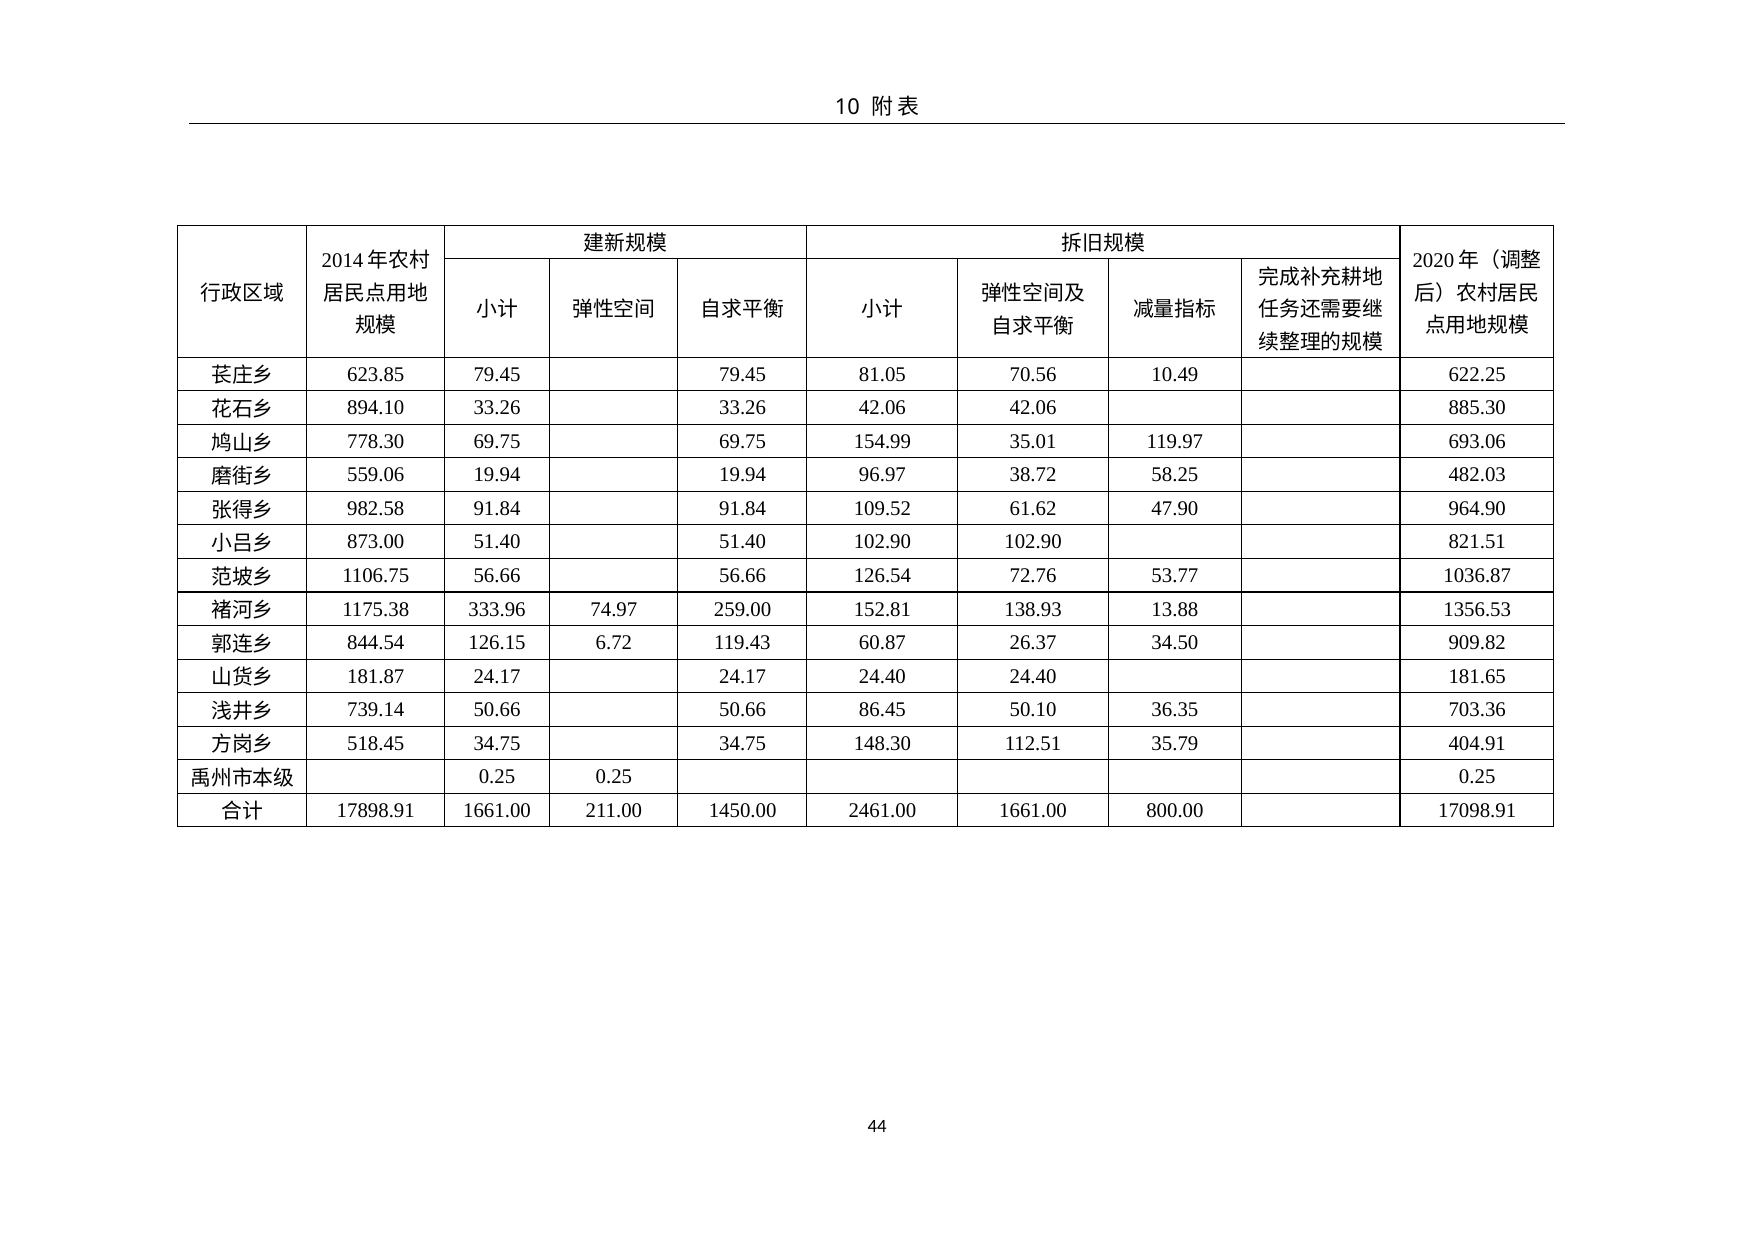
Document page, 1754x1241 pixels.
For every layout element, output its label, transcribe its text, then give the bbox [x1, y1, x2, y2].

table_cell 42.06 [958, 391, 1108, 424]
table_cell 花石乡 [178, 391, 306, 424]
table_cell [1242, 458, 1399, 491]
table_cell 鸠山乡 [178, 425, 306, 457]
table_cell 1106.75 [307, 559, 444, 591]
table_cell 74.97 [550, 593, 677, 625]
table_cell 1450.00 [678, 794, 806, 826]
table_cell 33.26 [678, 391, 806, 424]
table_cell 821.51 [1401, 525, 1553, 558]
table_cell 郭连乡 [178, 626, 306, 658]
table_cell 56.66 [678, 559, 806, 591]
table_cell [1109, 391, 1241, 424]
table_cell 6.72 [550, 626, 677, 658]
table_cell 24.17 [445, 660, 549, 692]
table_cell 482.03 [1401, 458, 1553, 491]
table_cell 0.25 [445, 760, 549, 793]
table_cell 17098.91 [1401, 794, 1553, 826]
table_cell 81.05 [807, 358, 957, 390]
table_cell [1109, 525, 1241, 558]
table_header 2020年（调整后）农村居民点用地规模 [1401, 226, 1553, 357]
table_cell 739.14 [307, 693, 444, 726]
table_cell 909.82 [1401, 626, 1553, 658]
table_cell [550, 425, 677, 457]
table_cell [1242, 760, 1399, 793]
table_cell 69.75 [445, 425, 549, 457]
table_cell 181.65 [1401, 660, 1553, 692]
table_cell [1242, 358, 1399, 390]
table_cell 86.45 [807, 693, 957, 726]
table_cell 622.25 [1401, 358, 1553, 390]
table_cell [550, 492, 677, 524]
table_cell 703.36 [1401, 693, 1553, 726]
table_cell 126.15 [445, 626, 549, 658]
table_cell 79.45 [445, 358, 549, 390]
table_cell [1242, 525, 1399, 558]
table_cell 方岗乡 [178, 727, 306, 759]
table_cell 800.00 [1109, 794, 1241, 826]
table_cell [550, 660, 677, 692]
table_cell 1356.53 [1401, 593, 1553, 625]
table_cell 50.10 [958, 693, 1108, 726]
table_cell 苌庄乡 [178, 358, 306, 390]
table_cell 1661.00 [958, 794, 1108, 826]
table_cell 1036.87 [1401, 559, 1553, 591]
table_cell 42.06 [807, 391, 957, 424]
table_cell [807, 760, 957, 793]
table_cell [958, 760, 1108, 793]
table_cell 873.00 [307, 525, 444, 558]
table_cell [1109, 660, 1241, 692]
table_cell 山货乡 [178, 660, 306, 692]
table_cell 小吕乡 [178, 525, 306, 558]
table_cell 0.25 [550, 760, 677, 793]
table_cell 36.35 [1109, 693, 1241, 726]
table_cell 778.30 [307, 425, 444, 457]
table_cell 894.10 [307, 391, 444, 424]
table_cell 50.66 [678, 693, 806, 726]
table_cell 35.01 [958, 425, 1108, 457]
table_cell [1242, 794, 1399, 826]
table_cell 50.66 [445, 693, 549, 726]
table_cell [550, 458, 677, 491]
table_cell 24.40 [807, 660, 957, 692]
table_cell 小计 [445, 259, 549, 357]
table_cell 623.85 [307, 358, 444, 390]
table_cell 79.45 [678, 358, 806, 390]
table_cell 47.90 [1109, 492, 1241, 524]
table_cell 19.94 [678, 458, 806, 491]
table_cell 70.56 [958, 358, 1108, 390]
table_cell 69.75 [678, 425, 806, 457]
table_cell 合计 [178, 794, 306, 826]
table_cell 26.37 [958, 626, 1108, 658]
table_cell 10.49 [1109, 358, 1241, 390]
table_cell 弹性空间 [550, 259, 677, 357]
table_cell [1242, 425, 1399, 457]
table_cell 982.58 [307, 492, 444, 524]
table_cell 自求平衡 [678, 259, 806, 357]
table_cell 96.97 [807, 458, 957, 491]
table_cell [1109, 760, 1241, 793]
table_cell 126.54 [807, 559, 957, 591]
table_cell 60.87 [807, 626, 957, 658]
table_cell 109.52 [807, 492, 957, 524]
table_cell 693.06 [1401, 425, 1553, 457]
table_cell 58.25 [1109, 458, 1241, 491]
table_cell 102.90 [807, 525, 957, 558]
table_cell 148.30 [807, 727, 957, 759]
table_cell 119.97 [1109, 425, 1241, 457]
table_cell 褚河乡 [178, 593, 306, 625]
table_cell 72.76 [958, 559, 1108, 591]
table_header 建新规模 [445, 226, 806, 258]
table_cell 102.90 [958, 525, 1108, 558]
table_cell [1242, 593, 1399, 625]
table_cell [1242, 559, 1399, 591]
table_cell 24.40 [958, 660, 1108, 692]
table_cell 1175.38 [307, 593, 444, 625]
table_cell 885.30 [1401, 391, 1553, 424]
table_cell 17898.91 [307, 794, 444, 826]
table_cell 259.00 [678, 593, 806, 625]
table_cell 小计 [807, 259, 957, 357]
table_cell 34.75 [445, 727, 549, 759]
table_cell 518.45 [307, 727, 444, 759]
table_cell [1242, 693, 1399, 726]
table_cell 404.91 [1401, 727, 1553, 759]
table_cell [307, 760, 444, 793]
table_cell 181.87 [307, 660, 444, 692]
table_cell 119.43 [678, 626, 806, 658]
table_cell 减量指标 [1109, 259, 1241, 357]
table_cell 38.72 [958, 458, 1108, 491]
table_cell [1242, 391, 1399, 424]
table_header 2014年农村居民点用地规模 [307, 226, 444, 357]
table_cell 559.06 [307, 458, 444, 491]
table_cell 211.00 [550, 794, 677, 826]
table_cell 0.25 [1401, 760, 1553, 793]
table_cell 844.54 [307, 626, 444, 658]
table_cell [550, 727, 677, 759]
table_cell 完成补充耕地任务还需要继续整理的规模 [1242, 259, 1399, 357]
table_cell [550, 693, 677, 726]
table_cell 24.17 [678, 660, 806, 692]
table_cell 333.96 [445, 593, 549, 625]
table_cell 51.40 [678, 525, 806, 558]
table_cell 33.26 [445, 391, 549, 424]
table_cell [1242, 492, 1399, 524]
table_cell 磨街乡 [178, 458, 306, 491]
table_cell [678, 760, 806, 793]
table_cell 13.88 [1109, 593, 1241, 625]
table_cell 禹州市本级 [178, 760, 306, 793]
table_cell [1242, 660, 1399, 692]
table_cell 34.75 [678, 727, 806, 759]
table_cell [550, 525, 677, 558]
table_cell 56.66 [445, 559, 549, 591]
table_cell 154.99 [807, 425, 957, 457]
table_cell 张得乡 [178, 492, 306, 524]
table_cell 964.90 [1401, 492, 1553, 524]
table_cell 1661.00 [445, 794, 549, 826]
table_cell 51.40 [445, 525, 549, 558]
table_cell 53.77 [1109, 559, 1241, 591]
table_cell 浅井乡 [178, 693, 306, 726]
table_cell 34.50 [1109, 626, 1241, 658]
table_cell 138.93 [958, 593, 1108, 625]
table_header 拆旧规模 [807, 226, 1399, 258]
table_cell 19.94 [445, 458, 549, 491]
table_cell 112.51 [958, 727, 1108, 759]
table_cell 范坡乡 [178, 559, 306, 591]
table_cell [1242, 727, 1399, 759]
table_cell 弹性空间及 自求平衡 [958, 259, 1108, 357]
table_cell 2461.00 [807, 794, 957, 826]
table_cell 91.84 [445, 492, 549, 524]
table_cell [550, 559, 677, 591]
table_cell 35.79 [1109, 727, 1241, 759]
table_cell [550, 391, 677, 424]
table_cell 91.84 [678, 492, 806, 524]
table_header 行政区域 [178, 226, 306, 357]
table_cell 152.81 [807, 593, 957, 625]
table_cell 61.62 [958, 492, 1108, 524]
table_cell [550, 358, 677, 390]
table_cell [1242, 626, 1399, 658]
